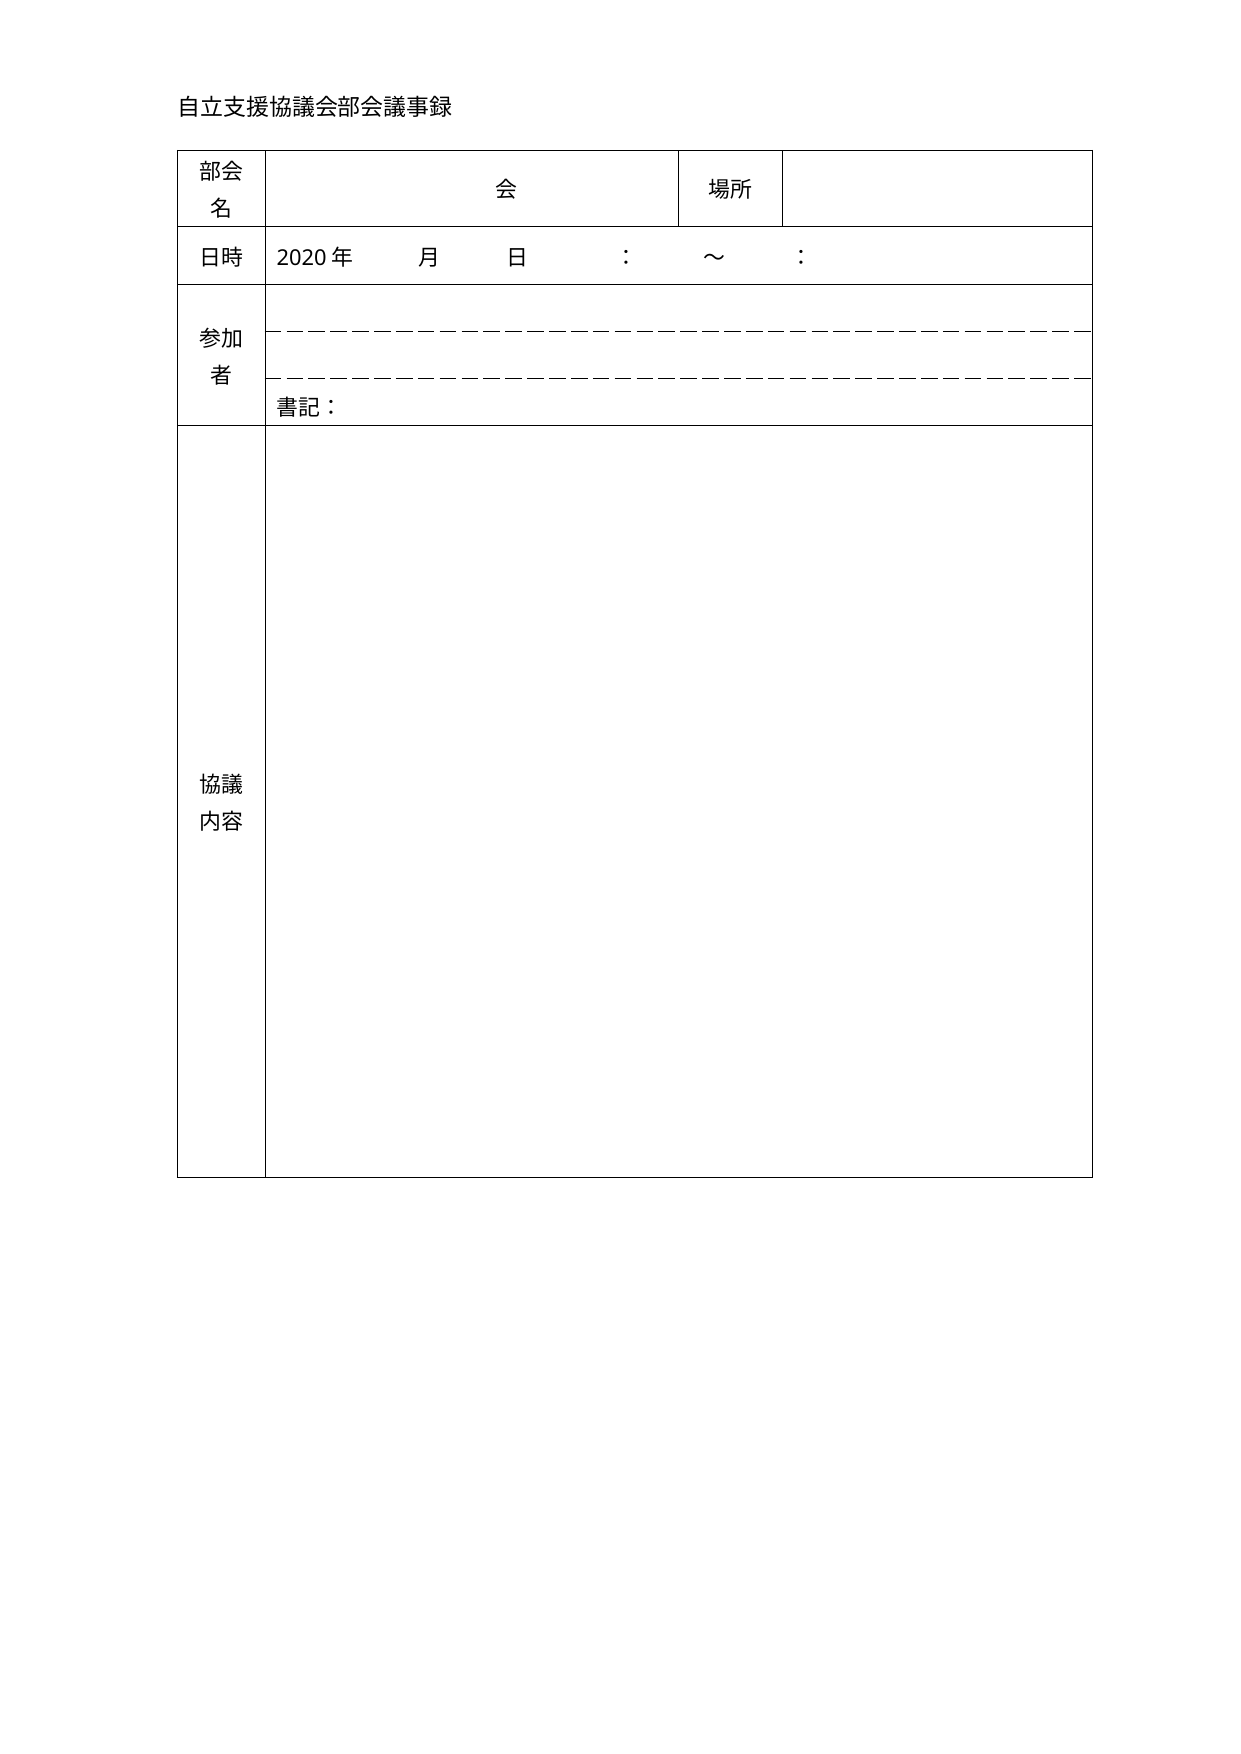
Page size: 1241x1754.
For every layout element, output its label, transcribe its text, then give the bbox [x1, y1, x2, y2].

table_cell [266, 285, 1092, 331]
table_header 部会名 [178, 151, 265, 226]
table_cell [266, 331, 1092, 378]
table_cell 参加者 [178, 285, 265, 425]
table_cell 協議 内容 [178, 426, 265, 1177]
table_header 場所 [679, 151, 782, 226]
table_header [783, 151, 1092, 226]
table_cell 書記： [266, 378, 1092, 425]
table_cell 日時 [178, 227, 265, 284]
table_cell 2020年 月 日 ： ～ ： [266, 227, 1092, 284]
table_cell [266, 426, 1092, 1177]
table_header 会 [266, 151, 678, 226]
